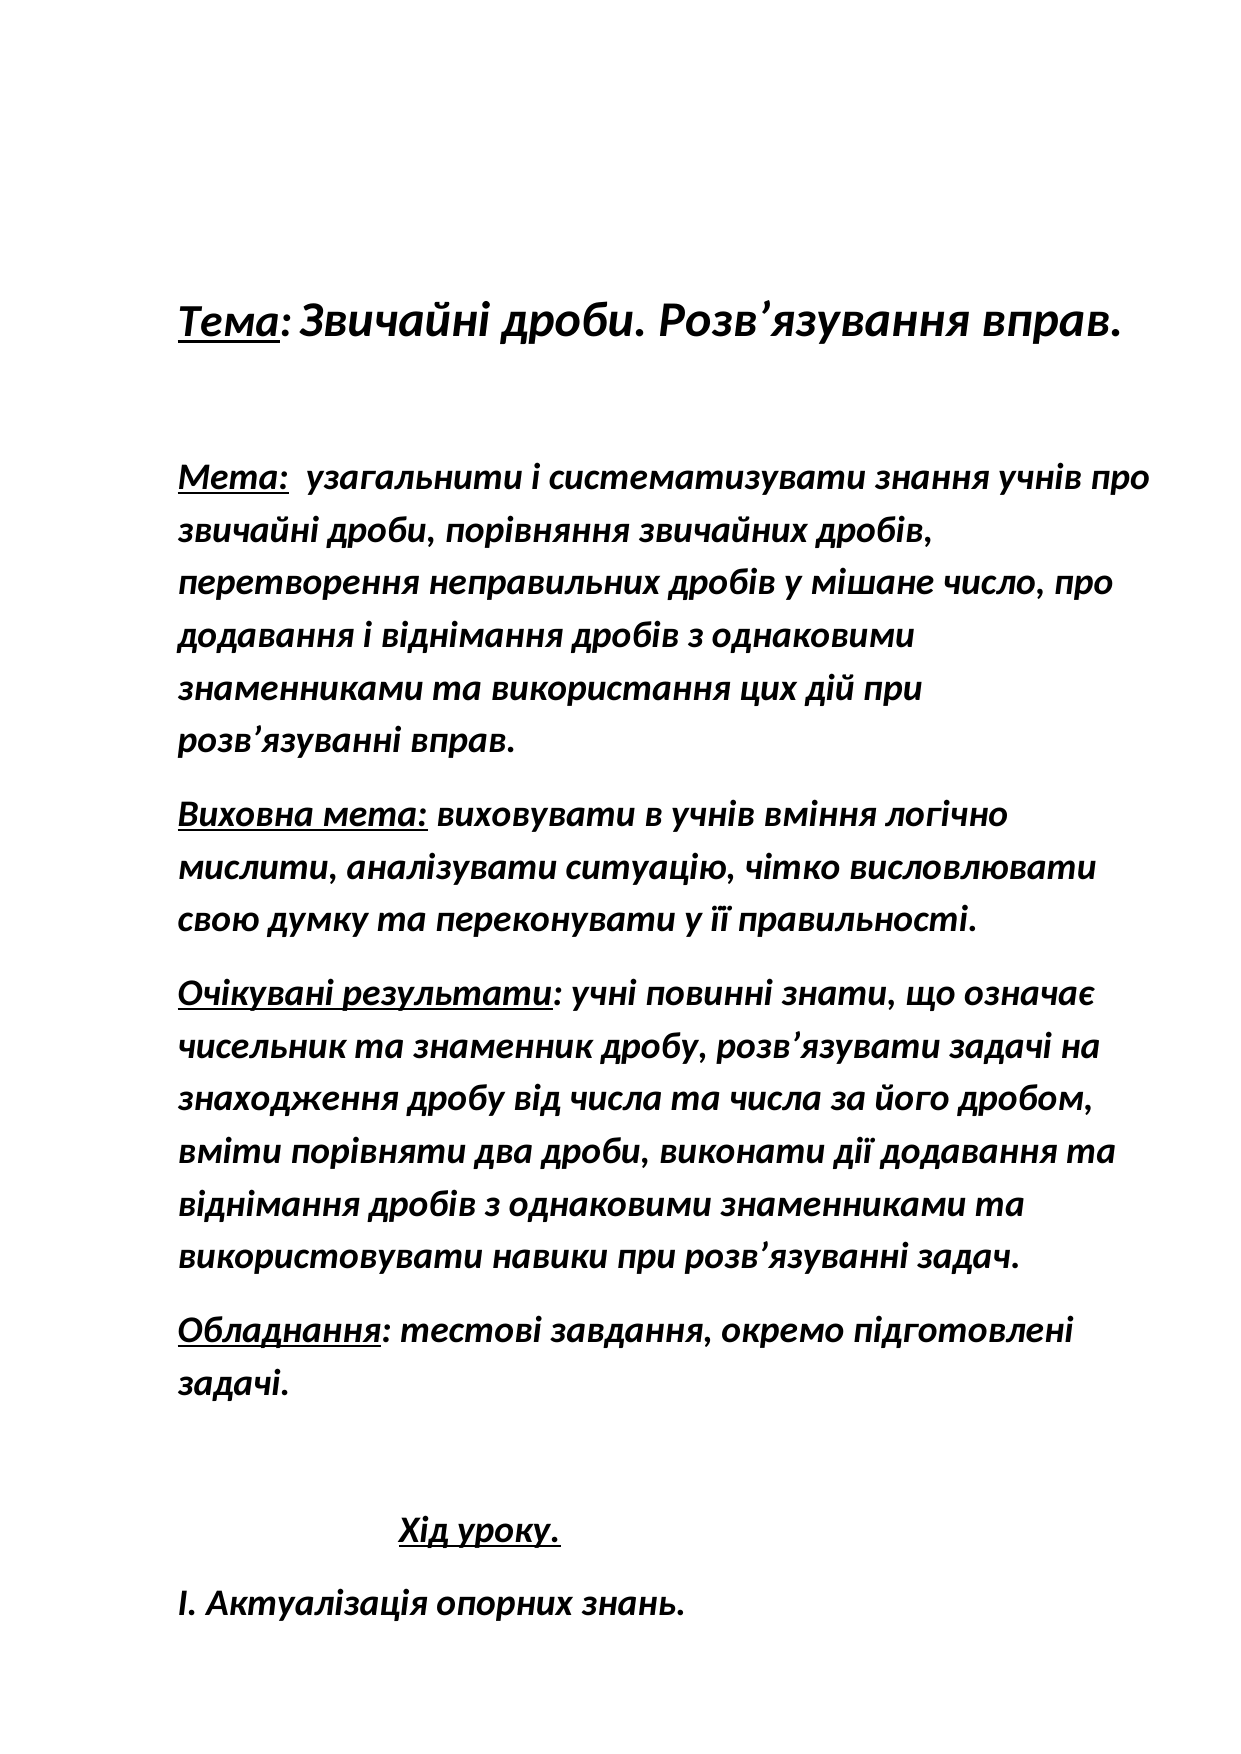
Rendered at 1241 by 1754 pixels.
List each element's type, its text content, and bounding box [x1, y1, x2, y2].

text Хід уроку. [325, 1506, 1152, 1552]
text Обладнання: тестові завдання, окремо підготовлені задачі. [177, 1306, 1152, 1404]
text І. Актуалізація опорних знань. [177, 1579, 1152, 1625]
text Тема: Звичайні дроби. Розв’язування вправ. [177, 288, 1152, 349]
text Очікувані результати: учні повинні знати, що означає чисельник та знаменник дробу, розв’язувати задачі на знаходження дробу від числа та числа за його дробом, вміти порівняти два дроби, виконати дії додавання та віднімання дробів з однаковими знаменниками та використовувати навики при розв’язуванні задач. [177, 969, 1152, 1278]
text Мета: узагальнити і систематизувати знання учнів про звичайні дроби, порівняння звичайних дробів, перетворення неправильних дробів у мішане число, про додавання і віднімання дробів з однаковими знаменниками та використання цих дій при розв’язуванні вправ. [177, 453, 1152, 762]
text Виховна мета: виховувати в учнів вміння логічно мислити, аналізувати ситуацію, чітко висловлювати свою думку та переконувати у її правильності. [177, 790, 1152, 941]
